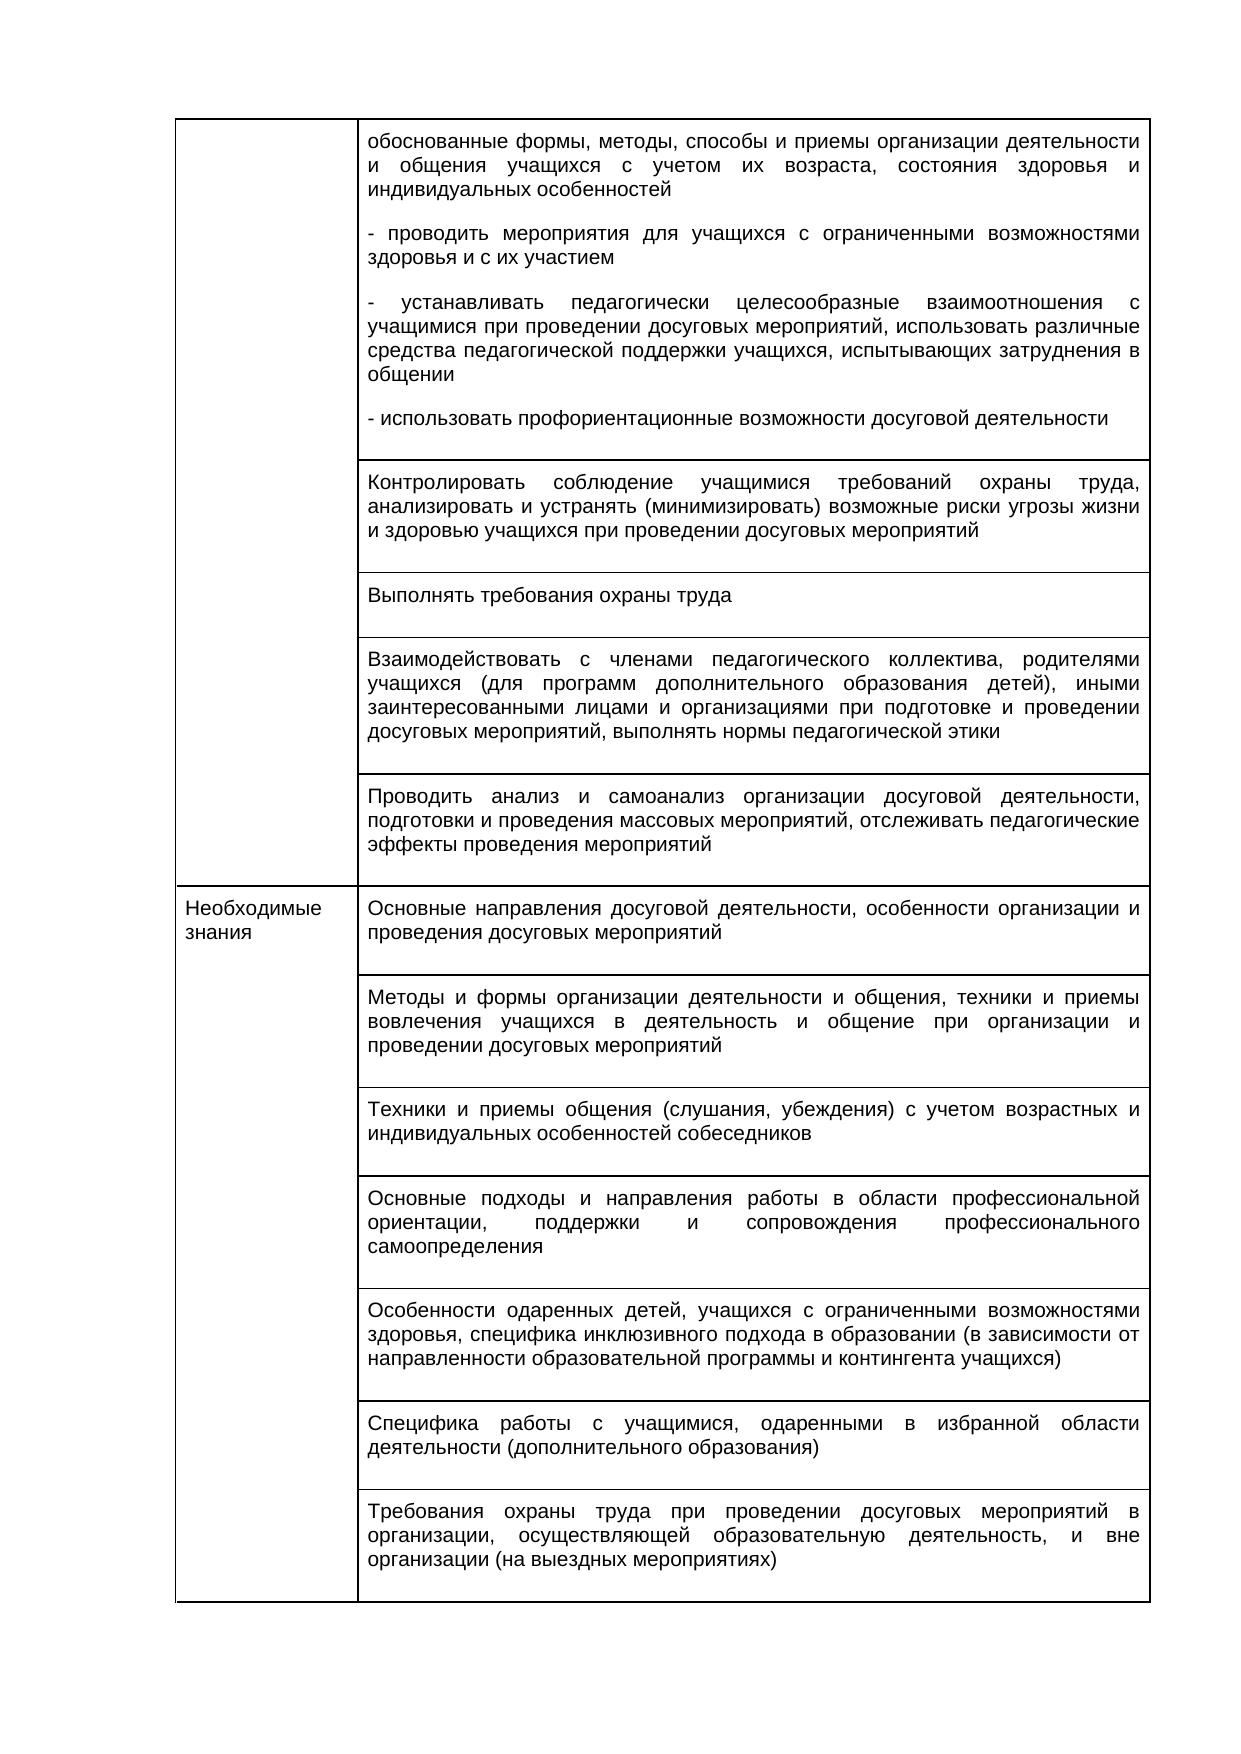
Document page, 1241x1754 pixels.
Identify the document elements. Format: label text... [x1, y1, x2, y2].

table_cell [359, 120, 1149, 459]
table_cell Особенности одаренных детей, учащихся с ограниченными возможностями здоровья, специфика инклюзивного подхода в образовании (в зависимости от направленности образовательной программы и контингента учащихся) [359, 1289, 1149, 1400]
table_cell Контролировать соблюдение учащимися требований охраны труда, анализировать и устранять (минимизировать) возможные риски угрозы жизни и здоровью учащихся при проведении досуговых мероприятий [359, 461, 1149, 572]
table_cell Взаимодействовать с членами педагогического коллектива, родителями учащихся (для программ дополнительного образования детей), иными заинтересованными лицами и организациями при подготовке и проведении досуговых мероприятий, выполнять нормы педагогической этики [359, 638, 1149, 773]
table_cell Основные направления досуговой деятельности, особенности организации и проведения досуговых мероприятий [359, 887, 1149, 974]
table_cell Основные подходы и направления работы в области профессиональной ориентации, поддержки и сопровождения профессионального самоопределения [359, 1177, 1149, 1287]
table_cell Техники и приемы общения (слушания, убеждения) с учетом возрастных и индивидуальных особенностей собеседников [359, 1088, 1149, 1175]
table_cell Методы и формы организации деятельности и общения, техники и приемы вовлечения учащихся в деятельность и общение при организации и проведении досуговых мероприятий [359, 976, 1149, 1086]
table_cell Выполнять требования охраны труда [359, 573, 1149, 636]
table_cell Требования охраны труда при проведении досуговых мероприятий в организации, осуществляющей образовательную деятельность, и вне организации (на выездных мероприятиях) [359, 1490, 1149, 1601]
table_cell Необходимые знания [176, 886, 357, 1601]
table_cell Проводить анализ и самоанализ организации досуговой деятельности, подготовки и проведения массовых мероприятий, отслеживать педагогические эффекты проведения мероприятий [359, 775, 1149, 885]
table_cell Специфика работы с учащимися, одаренными в избранной области деятельности (дополнительного образования) [359, 1402, 1149, 1488]
